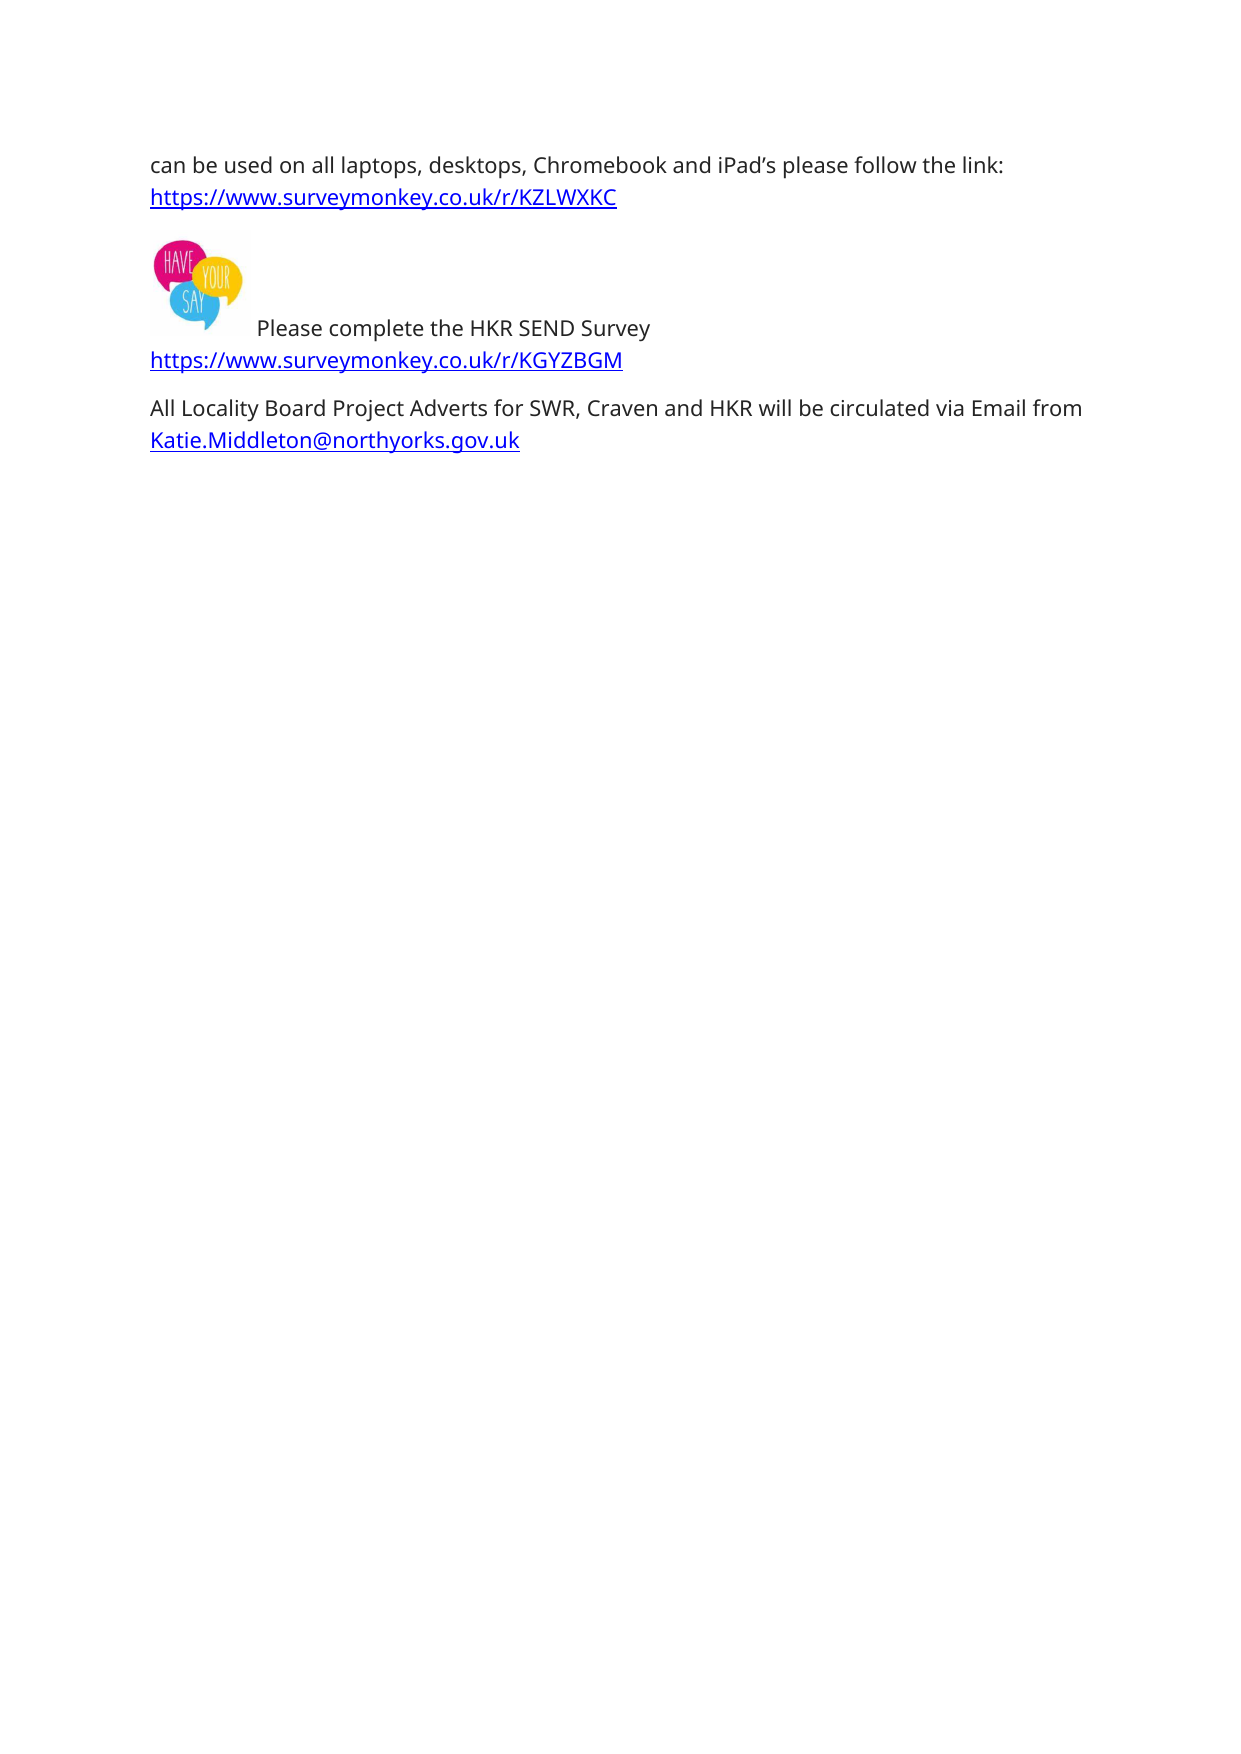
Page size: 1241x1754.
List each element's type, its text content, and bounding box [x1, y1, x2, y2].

text All Locality Board Project Adverts for SWR, Craven and HKR will be circulated via Email from Katie.Middleton@northyorks.gov.uk [150, 393, 1090, 455]
picture [150, 230, 251, 336]
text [150, 150, 1090, 212]
text Please complete the HKR SEND Survey https://www.surveymonkey.co.uk/r/KGYZBGM [150, 231, 1090, 374]
